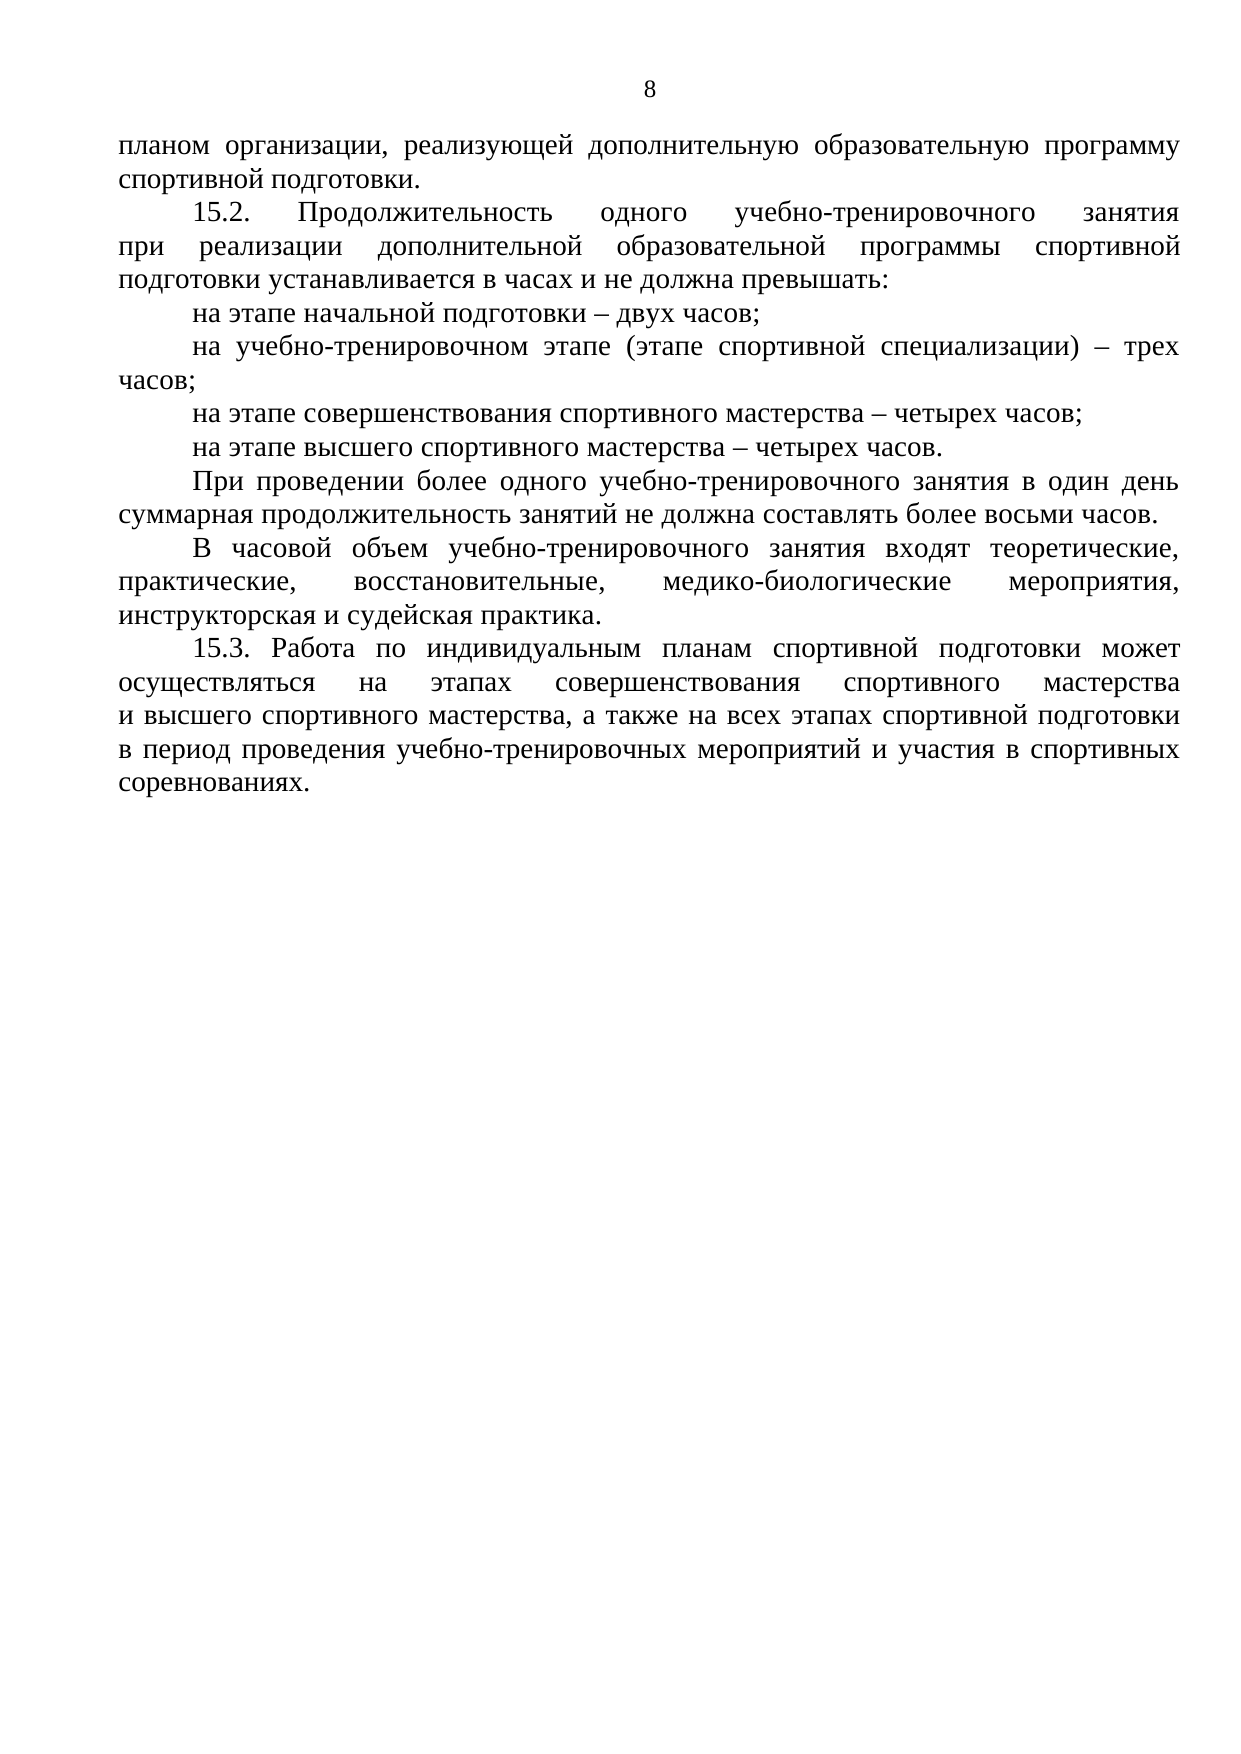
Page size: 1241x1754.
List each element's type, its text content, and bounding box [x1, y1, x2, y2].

text При проведении более одного учебно-тренировочного занятия в один день суммарная продолжительность занятий не должна составлять более восьми часов. [118, 463, 1181, 530]
text В часовой объем учебно-тренировочного занятия входят теоретические, практические, восстановительные, медико-биологические мероприятия, инструкторская и судейская практика. [118, 530, 1181, 630]
text на этапе высшего спортивного мастерства – четырех часов. [118, 429, 1181, 463]
text на учебно-тренировочном этапе (этапе спортивной специализации) – трех часов; [118, 328, 1181, 396]
text 15.2. Продолжительность одного учебно-тренировочного занятия при реализации дополнительной образовательной программы спортивной подготовки устанавливается в часах и не должна превышать: [118, 194, 1181, 295]
text на этапе начальной подготовки – двух часов; [118, 295, 1181, 328]
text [118, 127, 1181, 194]
text 15.3. Работа по индивидуальным планам спортивной подготовки может осуществляться на этапах совершенствования спортивного мастерства и высшего спортивного мастерства, а также на всех этапах спортивной подготовки в период проведения учебно-тренировочных мероприятий и участия в спортивных соревнованиях. [118, 630, 1181, 798]
text на этапе совершенствования спортивного мастерства – четырех часов; [118, 396, 1181, 429]
